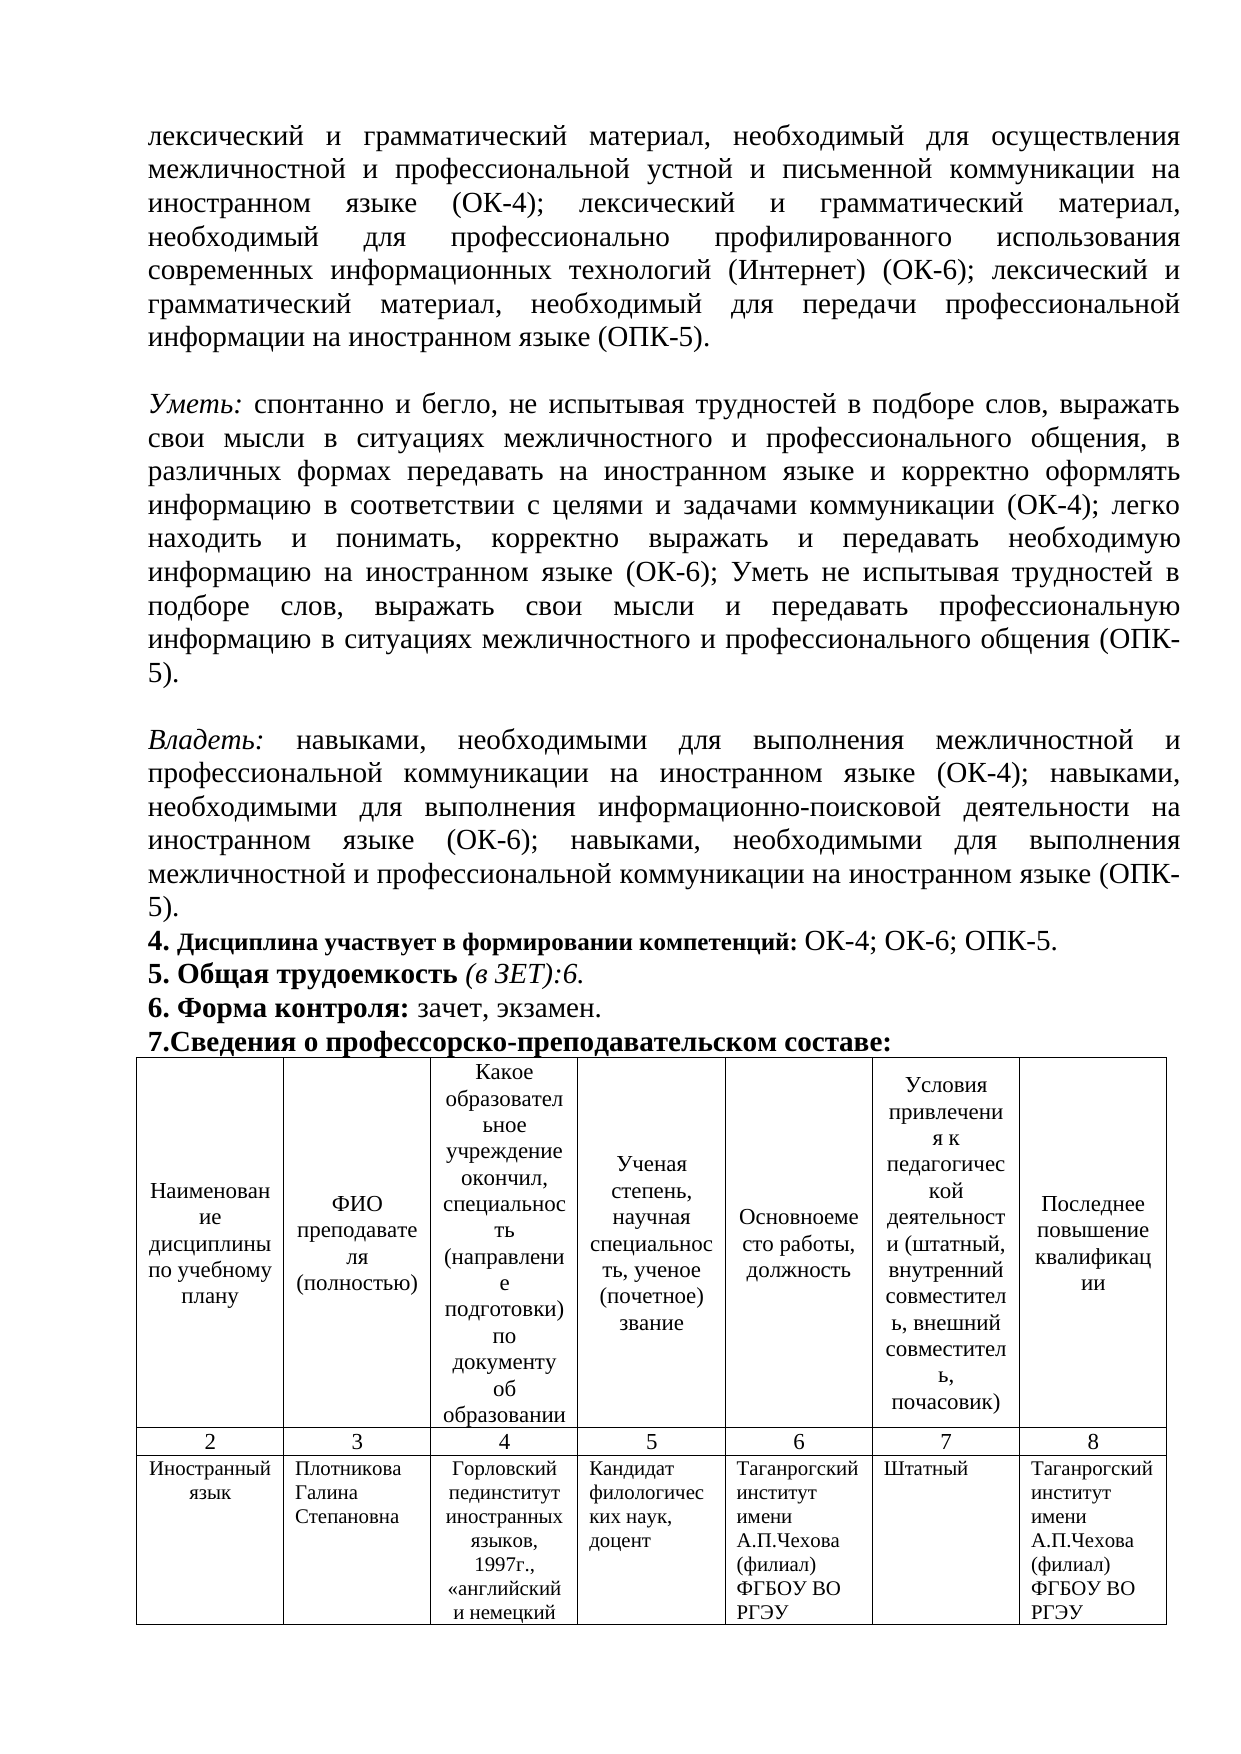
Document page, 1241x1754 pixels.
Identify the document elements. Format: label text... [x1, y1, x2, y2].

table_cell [284, 1456, 430, 1624]
text Владеть: навыками, необходимыми для выполнения межличностной и профессиональной коммуникации на иностранном языке (ОК-4); навыками, необходимыми для выполнения информационно-поисковой деятельности на иностранном языке (OК-6); навыками, необходимыми для выполнения межличностной и профессиональной коммуникации на иностранном языке (ОПК-5). [148, 722, 1181, 923]
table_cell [578, 1456, 725, 1624]
table_header Последнее повышение квалификации [1020, 1058, 1166, 1427]
table_cell 6 [726, 1428, 872, 1455]
text 4. Дисциплина участвует в формировании компетенций: ОК-4; ОК-6; ОПК-5. [148, 923, 1181, 957]
table_cell 8 [1020, 1428, 1166, 1455]
text 6. Форма контроля: зачет, экзамен. [148, 990, 1181, 1024]
table_cell 4 [431, 1428, 577, 1455]
table_cell Иностранный язык [137, 1456, 283, 1624]
table_header Какое образовательное учреждение окончил, специальность (направление подготовки) по документу об образовании [431, 1058, 577, 1427]
table_header Наименование дисциплины по учебному плану [137, 1058, 283, 1427]
text Уметь: спонтанно и бегло, не испытывая трудностей в подборе слов, выражать свои мысли в ситуациях межличностного и профессионального общения, в различных формах передавать на иностранном языке и корректно оформлять информацию в соответствии с целями и задачами коммуникации (ОК-4); легко находить и понимать, корректно выражать и передавать необходимую информацию на иностранном языке (OК-6); Уметь не испытывая трудностей в подборе слов, выражать свои мысли и передавать профессиональную информацию в ситуациях межличностного и профессионального общения (ОПК-5). [148, 386, 1181, 688]
list 7.Сведения о профессорско-преподавательском составе: [148, 1024, 1181, 1057]
table_cell 5 [578, 1428, 725, 1455]
table_header ФИО преподавателя (полностью) [284, 1058, 430, 1427]
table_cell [431, 1456, 577, 1624]
table_cell Штатный [873, 1456, 1019, 1624]
table_header Условия привлечения к педагогической деятельности (штатный, внутренний совместитель, внешний совместитель, почасовик) [873, 1058, 1019, 1427]
text 5. Общая трудоемкость (в ЗЕТ):6. [148, 957, 1181, 990]
table_header Ученая степень, научная специальность, ученое (почетное) звание [578, 1058, 725, 1427]
table_cell 3 [284, 1428, 430, 1455]
table_cell 2 [137, 1428, 283, 1455]
table_header Основноеместо работы, должность [726, 1058, 872, 1427]
text лексический и грамматический материал, необходимый для осуществления межличностной и профессиональной устной и письменной коммуникации на иностранном языке (ОК-4); лексический и грамматический материал, необходимый для профессионально профилированного использования современных информационных технологий (Интернет) (OК-6); лексический и грамматический материал, необходимый для передачи профессиональной информации на иностранном языке (ОПК-5). [148, 118, 1181, 353]
table_cell 7 [873, 1428, 1019, 1455]
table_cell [726, 1456, 872, 1624]
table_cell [1020, 1456, 1166, 1624]
